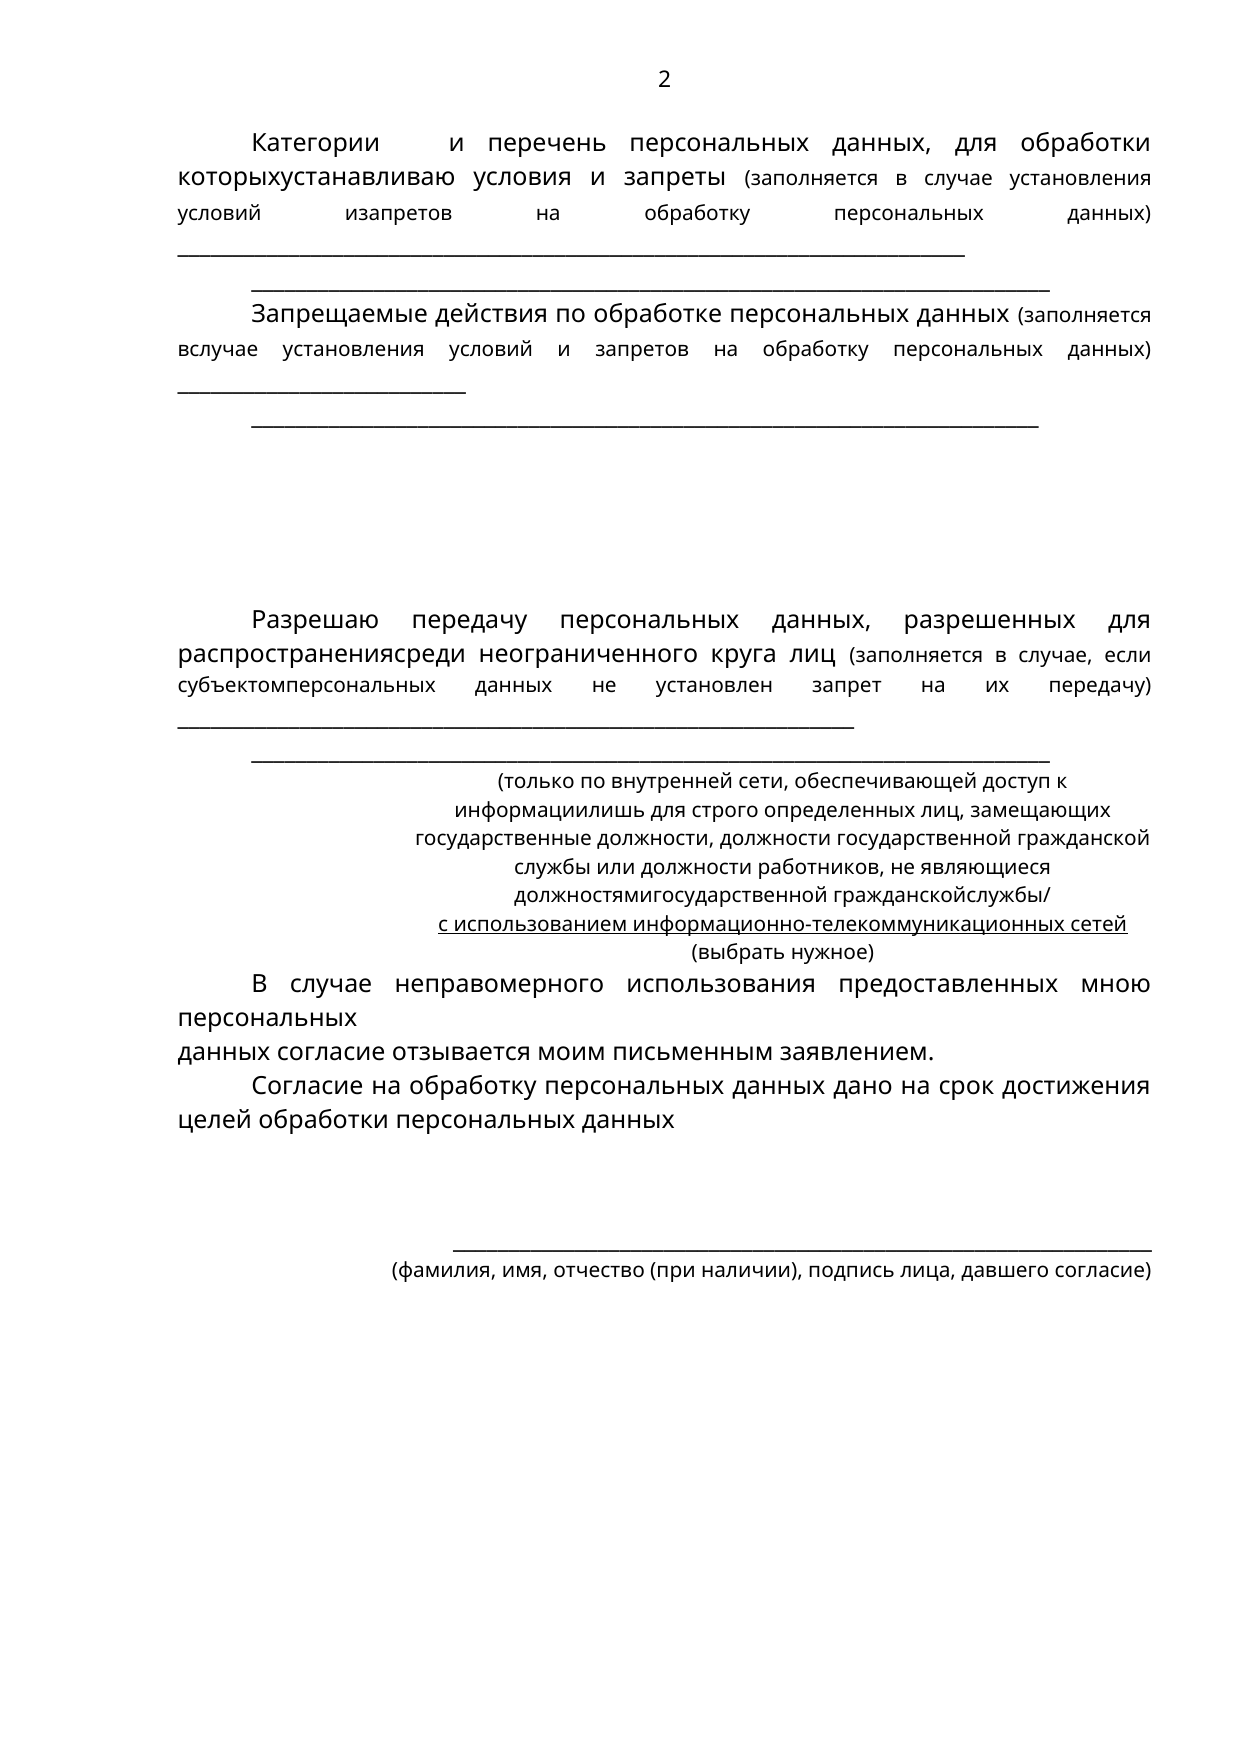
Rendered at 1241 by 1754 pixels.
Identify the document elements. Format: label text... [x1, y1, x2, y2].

text данных согласие отзывается моим письменным заявлением. [177, 1034, 1152, 1068]
text с использованием информационно-телекоммуникационных сетей [413, 909, 1152, 937]
text В случае неправомерного использования предоставленных мною персональных [177, 966, 1152, 1034]
text _______________________________________________________________ [177, 1221, 1152, 1255]
text (выбрать нужное) [413, 937, 1152, 966]
text (только по внутренней сети, обеспечивающей доступ к информациилишь для строго определенных лиц, замещающих государственные должности, должности государственной гражданской службы или должности работников, не являющиеся должностямигосударственной гражданскойслужбы/ [413, 767, 1152, 909]
text (фамилия, имя, отчество (при наличии), подпись лица, давшего согласие) [177, 1255, 1152, 1284]
text Разрешаю передачу персональных данных, разрешенных для распространениясреди неограниченного круга лиц (заполняется в случае, если субъектомперсональных данных не установлен запрет на их передачу) _____________________________________________________________ [177, 602, 1152, 732]
text Запрещаемые действия по обработке персональных данных (заполняется вслучае установления условий и запретов на обработку персональных данных) __________________________ [177, 295, 1152, 397]
text _______________________________________________________________________ [177, 397, 1152, 432]
text Согласие на обработку персональных данных дано на срок достижения целей обработки персональных данных [177, 1068, 1152, 1136]
text ________________________________________________________________________ [177, 732, 1152, 767]
text ________________________________________________________________________ [177, 261, 1152, 295]
text Категории и перечень персональных данных, для обработки которыхустанавливаю условия и запреты (заполняется в случае установления условий изапретов на обработку персональных данных) _______________________________________________________________________ [177, 125, 1152, 261]
